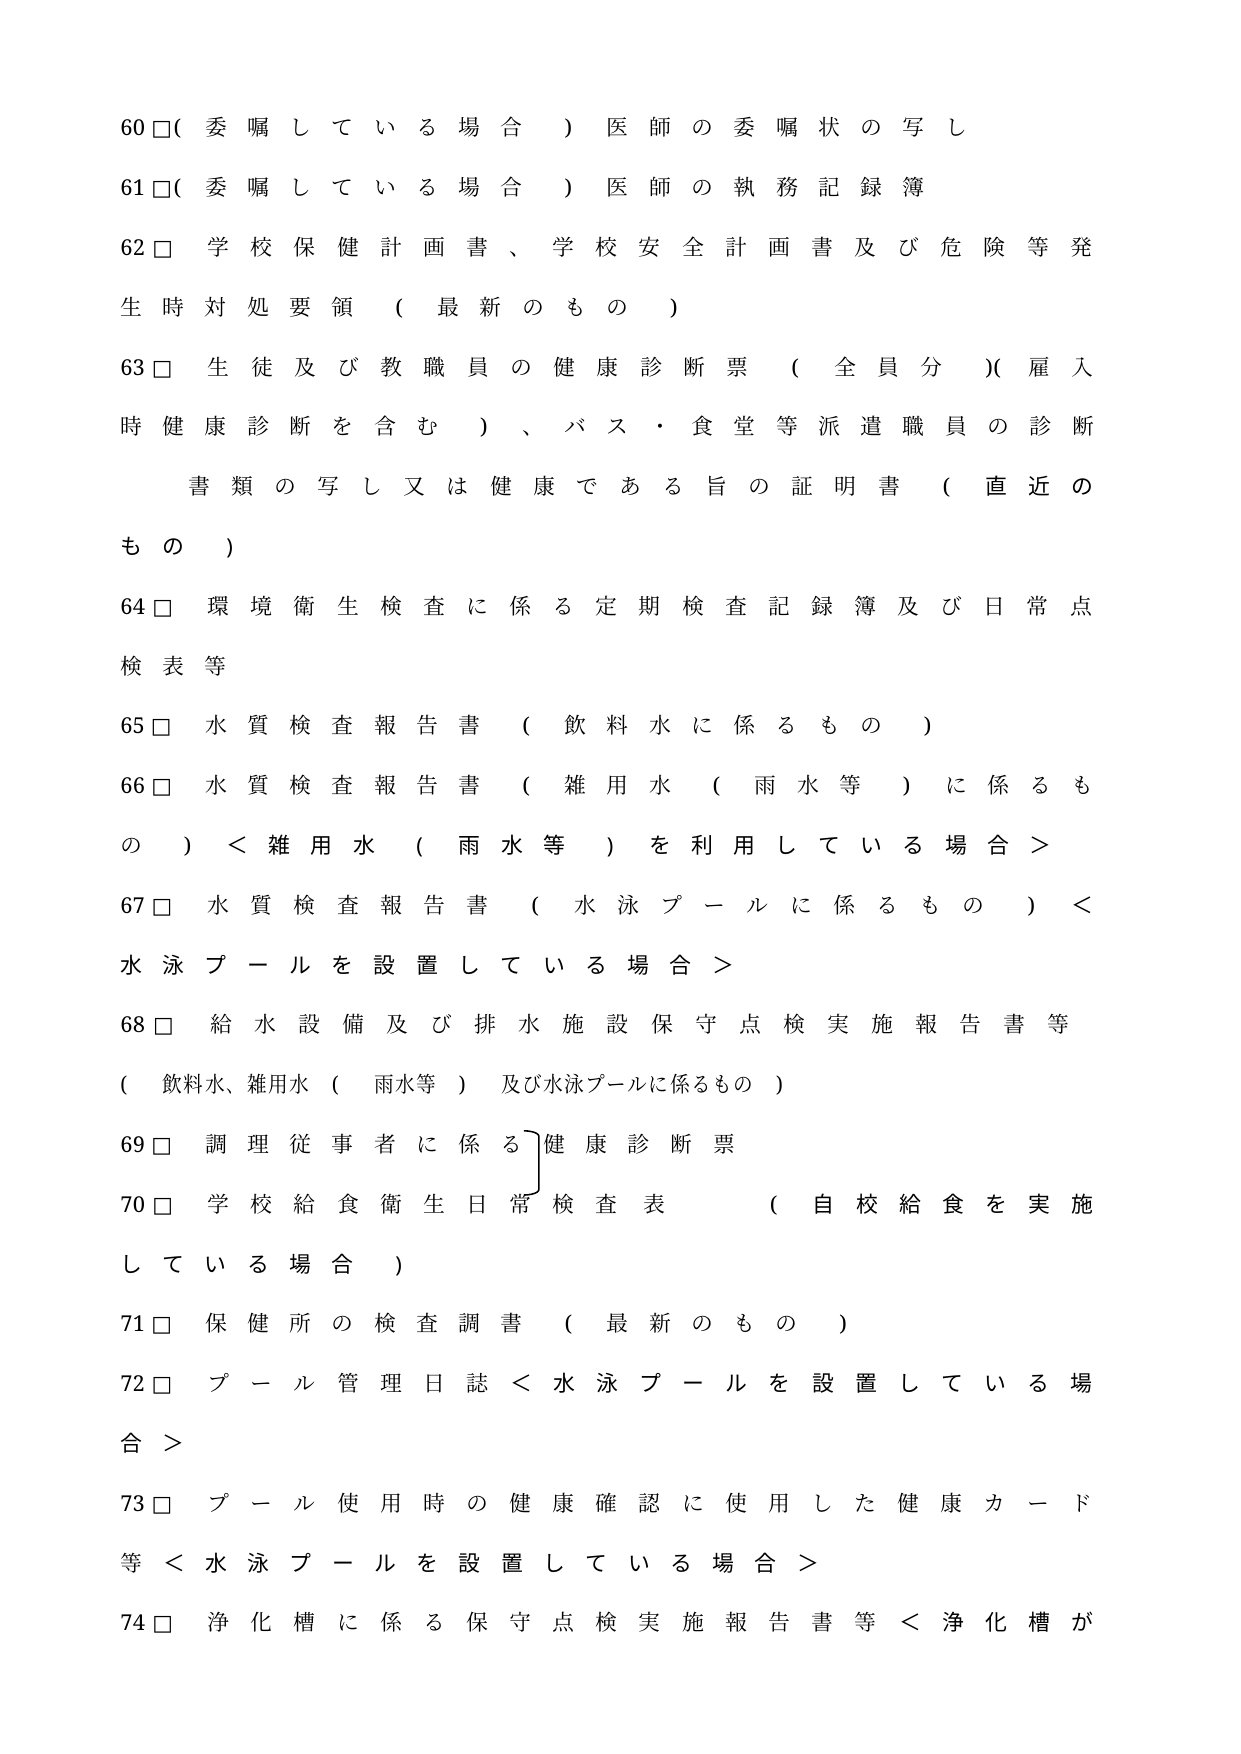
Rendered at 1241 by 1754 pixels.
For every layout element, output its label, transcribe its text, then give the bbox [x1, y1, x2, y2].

text 63 □ 生徒及び教職員の健康診断票(全員分)(雇入時健康診断を含む)、バス・食堂等派遣職員の診断 [120, 336, 1114, 455]
text 72 □ プール管理日誌＜水泳プールを設置している場合＞ [120, 1352, 1114, 1472]
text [120, 1591, 1114, 1651]
text 62 □ 学校保健計画書、学校安全計画書及び危険等発生時対処要領(最新のもの) [120, 216, 1114, 336]
text 64 □ 環境衛生検査に係る定期検査記録簿及び日常点検表等 [120, 575, 1114, 694]
text 60 □(委嘱している場合)医師の委嘱状の写し [120, 97, 1114, 156]
text 69 □ 調理従事者に係る健康診断票 [120, 1113, 1114, 1173]
text 71 □ 保健所の検査調書(最新のもの) [120, 1292, 1114, 1352]
text 67 □ 水質検査報告書(水泳プールに係るもの) ＜水泳プールを設置している場合＞ [120, 874, 1114, 993]
text 61 □(委嘱している場合)医師の執務記録簿 [120, 156, 1114, 216]
text 70 □ 学校給食衛生日常検査表 (自校給食を実施している場合) [120, 1173, 1114, 1292]
text 68 □ 給水設備及び排水施設保守点検実施報告書等(飲料水､雑用水(雨水等)及び水泳プールに係るもの) [120, 993, 1114, 1113]
text 66 □ 水質検査報告書(雑用水(雨水等)に係るもの) ＜雑用水(雨水等)を利用している場合＞ [120, 754, 1114, 874]
text 73 □ プール使用時の健康確認に使用した健康カード等＜水泳プールを設置している場合＞ [120, 1472, 1114, 1591]
text 65 □ 水質検査報告書(飲料水に係るもの) [120, 694, 1114, 754]
text 書類の写し又は健康である旨の証明書(直近のもの) [120, 455, 1114, 575]
